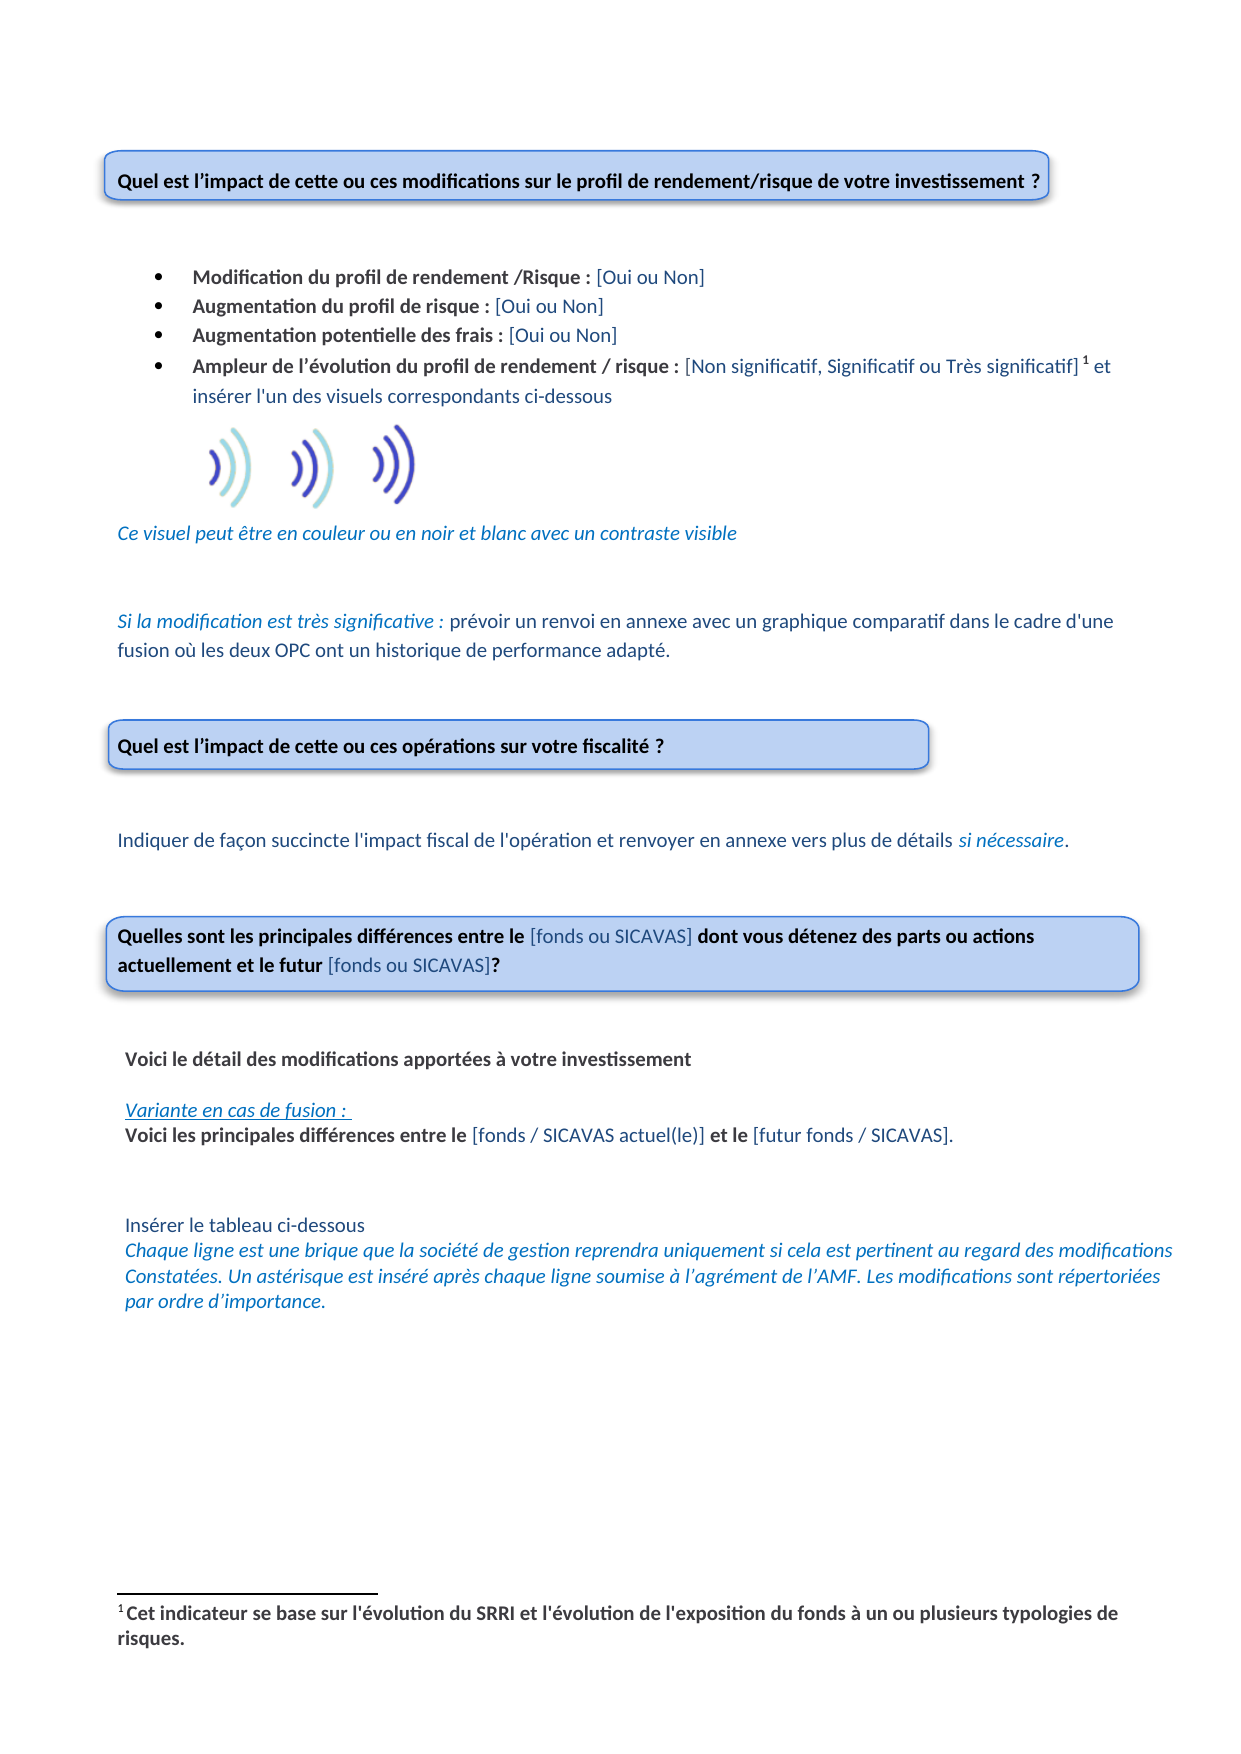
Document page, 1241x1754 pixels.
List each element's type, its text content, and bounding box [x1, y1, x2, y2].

picture [192, 413, 442, 517]
list Modification du profil de rendement /Risque : [Oui ou Non] [155, 264, 1157, 289]
text Quel est l’impact de cette ou ces modifications sur le profil de rendement/risque de votre investissement ? [117, 168, 1157, 193]
table_cell Voici les principales différences entre le [fonds / SICAVAS actuel(le)] et le [futur fonds / SICAVAS]. [118, 1123, 1240, 1148]
picture [114, 730, 924, 759]
text Si la modification est très significative : prévoir un renvoi en annexe avec un graphique comparatif dans le cadre d'une fusion où les deux OPC ont un historique de performance adapté. [117, 550, 1157, 663]
picture [88, 910, 1157, 1009]
list Ampleur de l’évolution du profil de rendement / risque : [Non significatif, Significatif ou Très significatif] et insérer l'un des visuels correspondants ci-dessous [155, 352, 1157, 516]
picture [94, 715, 943, 781]
table_cell Variante en cas de fusion : [118, 1072, 1240, 1123]
text Ce visuel peut être en couleur ou en noir et blanc avec un contraste visible [117, 521, 1157, 546]
table_header Voici le détail des modifications apportées à votre investissement [118, 1046, 1240, 1072]
picture [88, 146, 1065, 212]
list Augmentation potentielle des frais : [Oui ou Non] [155, 322, 1157, 348]
text Indiquer de façon succincte l'impact fiscal de l'opération et renvoyer en annexe vers plus de détails si nécessaire. [117, 827, 1157, 853]
text Quelles sont les principales différences entre le [fonds ou SICAVAS] dont vous détenez des parts ou actions actuellement et le futur [fonds ou SICAVAS]? [117, 923, 1117, 978]
list Augmentation du profil de risque : [Oui ou Non] [155, 293, 1157, 319]
picture [111, 161, 1043, 190]
table_header Insérer le tableau ci-dessous Chaque ligne est une brique que la société de gestion reprendra uniquement si cela est pertinent au regard des modifications Constatées. Un astérisque est inséré après chaque ligne soumise à l’agrément de l’AMF. Les modifications sont répertoriées par ordre d’importance. [118, 1212, 1198, 1314]
